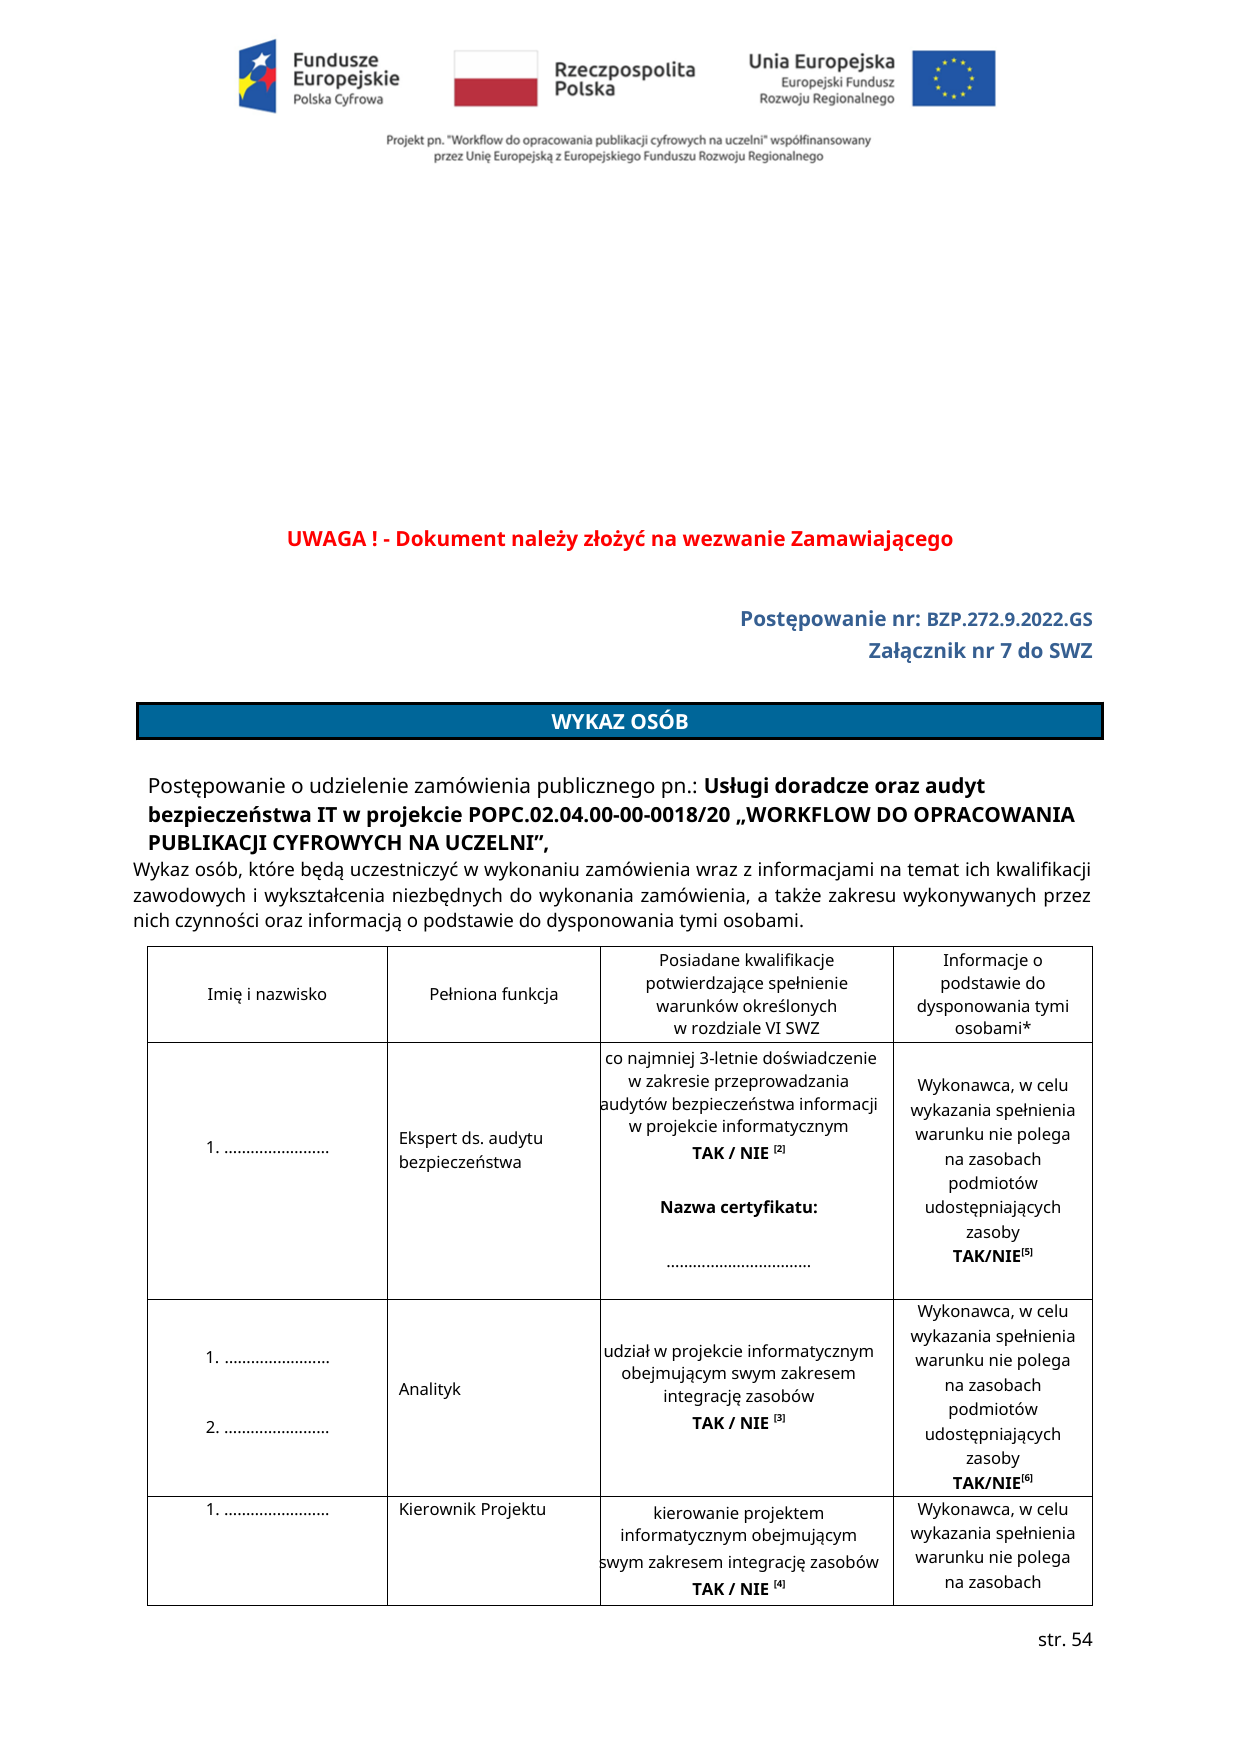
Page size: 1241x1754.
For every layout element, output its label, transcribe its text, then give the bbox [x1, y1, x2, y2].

picture [147, 11, 1109, 198]
table_header Informacje o podstawie do dysponowania tymi osobami* [894, 947, 1092, 1042]
table_cell kierowanie projektem informatycznym obejmującym swym zakresem integrację zasobów TAK / NIE [4] Nazwa certyfikatu: …………………………… [601, 1497, 893, 1605]
table_cell udział w projekcie informatycznym obejmującym swym zakresem integrację zasobów TAK / NIE [3] [601, 1300, 893, 1496]
table_cell Wykonawca, w celu wykazania spełnienia warunku nie polega na zasobach podmiotów udostępniających zasoby TAK/NIE[5] [894, 1043, 1092, 1299]
text Wykaz osób, które będą uczestniczyć w wykonaniu zamówienia wraz z informacjami na temat ich kwalifikacji zawodowych i wykształcenia niezbędnych do wykonania zamówienia, a także zakresu wykonywanych przez nich czynności oraz informacją o podstawie do dysponowania tymi osobami. [133, 857, 1093, 933]
table_cell co najmniej 3-letnie doświadczenie w zakresie przeprowadzania audytów bezpieczeństwa informacji w projekcie informatycznym TAK / NIE [2] Nazwa certyfikatu: …………………………… [601, 1043, 893, 1299]
table_cell 1. …………………… 2. …………………… [148, 1300, 387, 1496]
table_header Pełniona funkcja [388, 947, 600, 1042]
text Postępowanie o udzielenie zamówienia publicznego pn.: Usługi doradcze oraz audyt bezpieczeństwa IT w projekcie POPC.02.04.00-00-0018/20 „WORKFLOW DO OPRACOWANIA PUBLIKACJI CYFROWYCH NA UCZELNI”, [148, 771, 1093, 857]
table_header Posiadane kwalifikacje potwierdzające spełnienie warunków określonych w rozdziale VI SWZ [601, 947, 893, 1042]
text WYKAZ OSÓB [139, 705, 1101, 737]
table_cell Wykonawca, w celu wykazania spełnienia warunku nie polega na zasobach podmiotów udostępniających zasoby TAK/NIE[7] [894, 1497, 1092, 1605]
text UWAGA ! - Dokument należy złożyć na wezwanie Zamawiającego [148, 524, 1093, 552]
table_cell 1. …………………… [148, 1043, 387, 1299]
table_header Imię i nazwisko [148, 947, 387, 1042]
table_cell Wykonawca, w celu wykazania spełnienia warunku nie polega na zasobach podmiotów udostępniających zasoby TAK/NIE[6] [894, 1300, 1092, 1496]
table_cell Analityk [388, 1300, 600, 1496]
table_cell 1. …………………… [148, 1497, 387, 1605]
text Załącznik nr 7 do SWZ [148, 636, 1093, 665]
text Postępowanie nr: BZP.272.9.2022.GS [148, 604, 1093, 632]
table_cell Kierownik Projektu [388, 1497, 600, 1605]
table_cell Ekspert ds. audytu bezpieczeństwa [388, 1043, 600, 1299]
